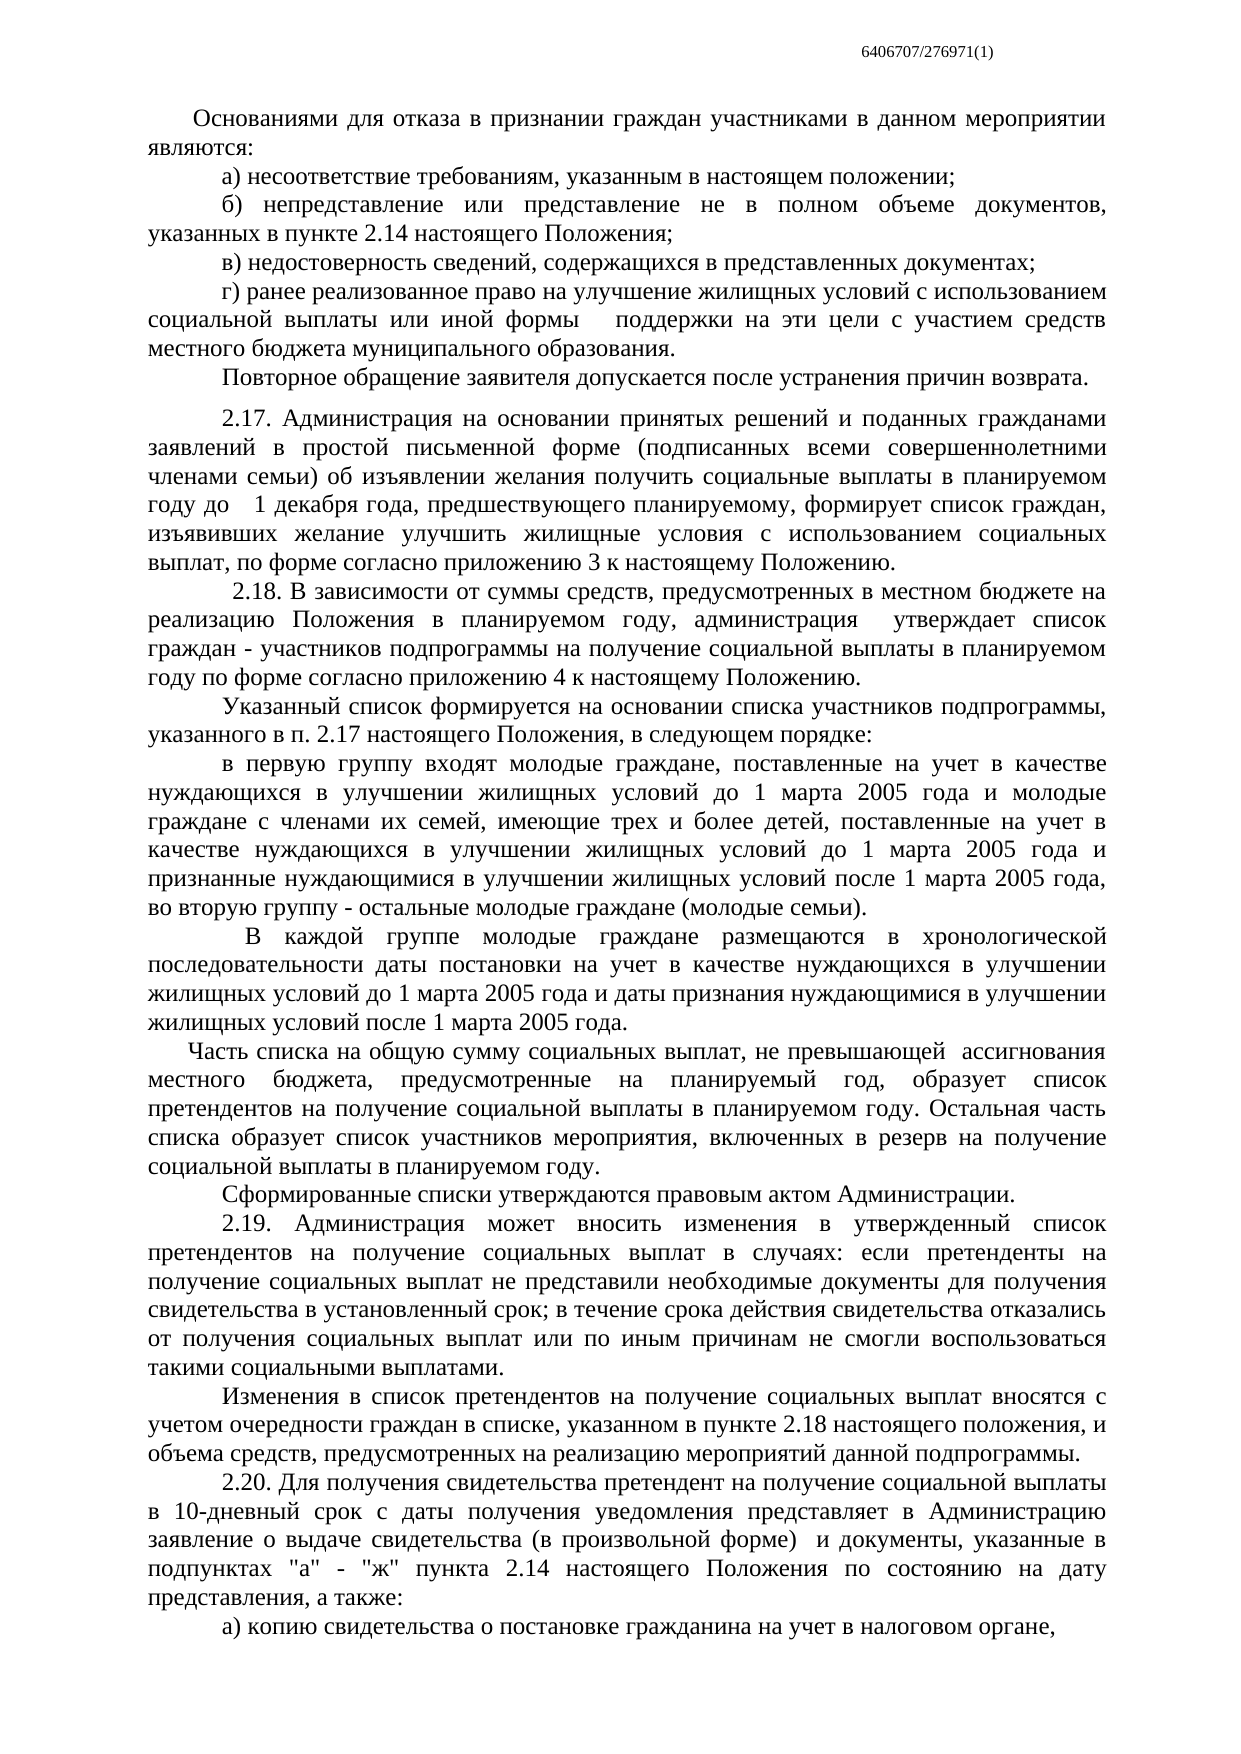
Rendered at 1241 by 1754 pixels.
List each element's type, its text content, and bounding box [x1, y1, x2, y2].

text 2.20. Для получения свидетельства претендент на получение социальной выплаты в 10-дневный срок с даты получения уведомления представляет в Администрацию заявление о выдаче свидетельства (в произвольной форме) и документы, указанные в подпунктах "а" - "ж" пункта 2.14 настоящего Положения по состоянию на дату представления, а также: [148, 1467, 1107, 1611]
text Указанный список формируется на основании списка участников подпрограммы, указанного в п. 2.17 настоящего Положения, в следующем порядке: [148, 691, 1107, 748]
text Изменения в список претендентов на получение социальных выплат вносятся с учетом очередности граждан в списке, указанном в пункте 2.18 настоящего положения, и объема средств, предусмотренных на реализацию мероприятий данной подпрограммы. [148, 1381, 1107, 1467]
text в) недостоверность сведений, содержащихся в представленных документах; [148, 247, 1107, 276]
text Повторное обращение заявителя допускается после устранения причин возврата. [148, 362, 1107, 391]
text Часть списка на общую сумму социальных выплат, не превышающей ассигнования местного бюджета, предусмотренные на планируемый год, образует список претендентов на получение социальной выплаты в планируемом году. Остальная часть списка образует список участников мероприятия, включенных в резерв на получение социальной выплаты в планируемом году. [148, 1036, 1107, 1179]
text а) несоответствие требованиям, указанным в настоящем положении; [148, 161, 1107, 189]
text Сформированные списки утверждаются правовым актом Администрации. [148, 1179, 1107, 1208]
text В каждой группе молодые граждане размещаются в хронологической последовательности даты постановки на учет в качестве нуждающихся в улучшении жилищных условий до 1 марта 2005 года и даты признания нуждающимися в улучшении жилищных условий после 1 марта 2005 года. [148, 921, 1107, 1036]
text Основаниями для отказа в признании граждан участниками в данном мероприятии являются: [148, 103, 1107, 161]
text 2.18. В зависимости от суммы средств, предусмотренных в местном бюджете на реализацию Положения в планируемом году, администрация утверждает список граждан - участников подпрограммы на получение социальной выплаты в планируемом году по форме согласно приложению 4 к настоящему Положению. [148, 576, 1107, 691]
text 2.19. Администрация может вносить изменения в утвержденный список претендентов на получение социальных выплат в случаях: если претенденты на получение социальных выплат не представили необходимые документы для получения свидетельства в установленный срок; в течение срока действия свидетельства отказались от получения социальных выплат или по иным причинам не смогли воспользоваться такими социальными выплатами. [148, 1208, 1107, 1381]
text а) копию свидетельства о постановке гражданина на учет в налоговом органе, [148, 1611, 1107, 1639]
text 2.17. Администрация на основании принятых решений и поданных гражданами заявлений в простой письменной форме (подписанных всеми совершеннолетними членами семьи) об изъявлении желания получить социальные выплаты в планируемом году до 1 декабря года, предшествующего планируемому, формирует список граждан, изъявивших желание улучшить жилищные условия с использованием социальных выплат, по форме согласно приложению 3 к настоящему Положению. [148, 403, 1107, 576]
text б) непредставление или представление не в полном объеме документов, указанных в пункте 2.14 настоящего Положения; [148, 189, 1107, 247]
text г) ранее реализованное право на улучшение жилищных условий с использованием социальной выплаты или иной формы поддержки на эти цели с участием средств местного бюджета муниципального образования. [148, 276, 1107, 362]
text в первую группу входят молодые граждане, поставленные на учет в качестве нуждающихся в улучшении жилищных условий до 1 марта 2005 года и молодые граждане с членами их семей, имеющие трех и более детей, поставленные на учет в качестве нуждающихся в улучшении жилищных условий до 1 марта 2005 года и признанные нуждающимися в улучшении жилищных условий после 1 марта 2005 года, во вторую группу - остальные молодые граждане (молодые семьи). [148, 748, 1107, 921]
